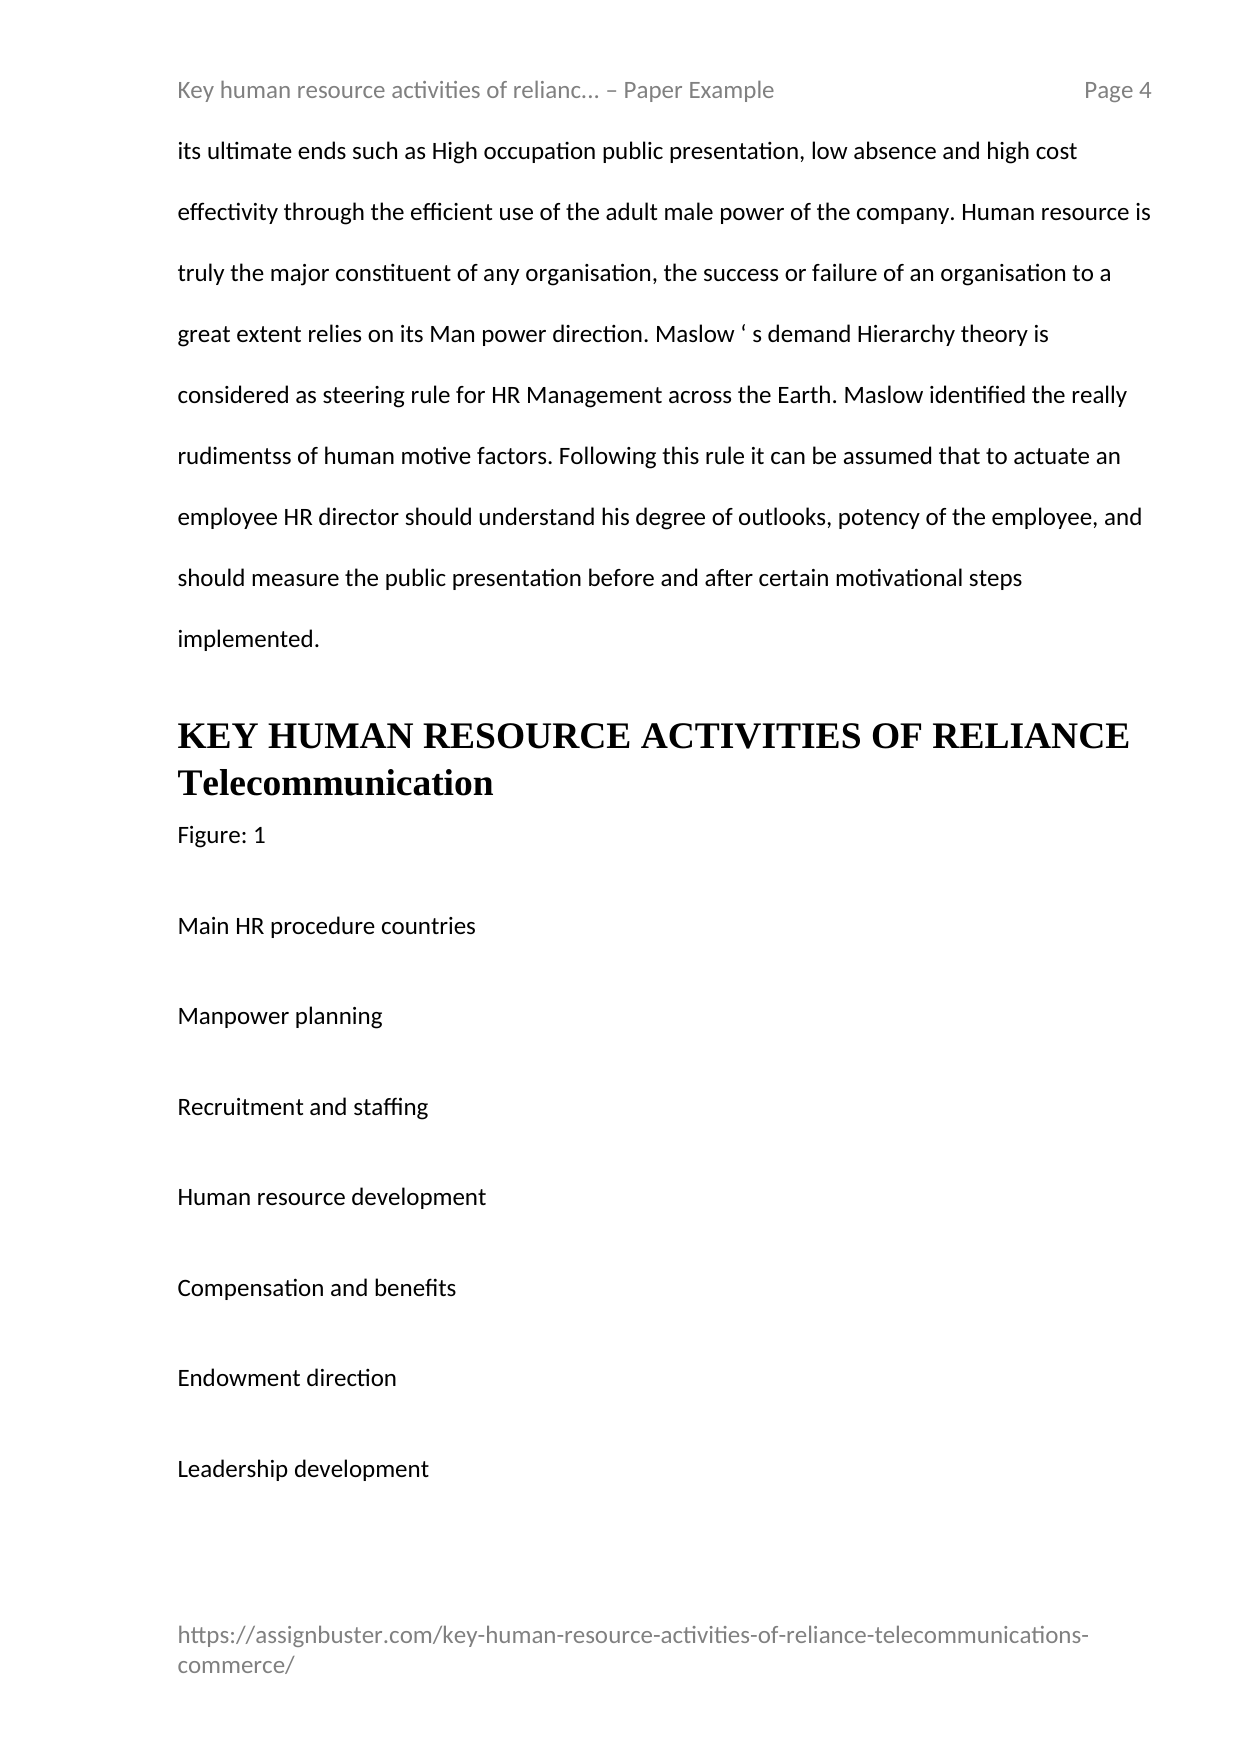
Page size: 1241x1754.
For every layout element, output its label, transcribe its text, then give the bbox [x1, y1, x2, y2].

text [177, 135, 1152, 654]
text Leadership development [177, 1453, 1152, 1483]
text Manpower planning [177, 1000, 1152, 1031]
text Compensation and benefits [177, 1272, 1152, 1302]
text Main HR procedure countries [177, 910, 1152, 940]
text Endowment direction [177, 1362, 1152, 1393]
text Recruitment and staffing [177, 1091, 1152, 1121]
text Human resource development [177, 1181, 1152, 1212]
text Figure: 1 [177, 819, 1152, 850]
subtitle KEY HUMAN RESOURCE ACTIVITIES OF RELIANCE Telecommunication [177, 714, 1152, 803]
